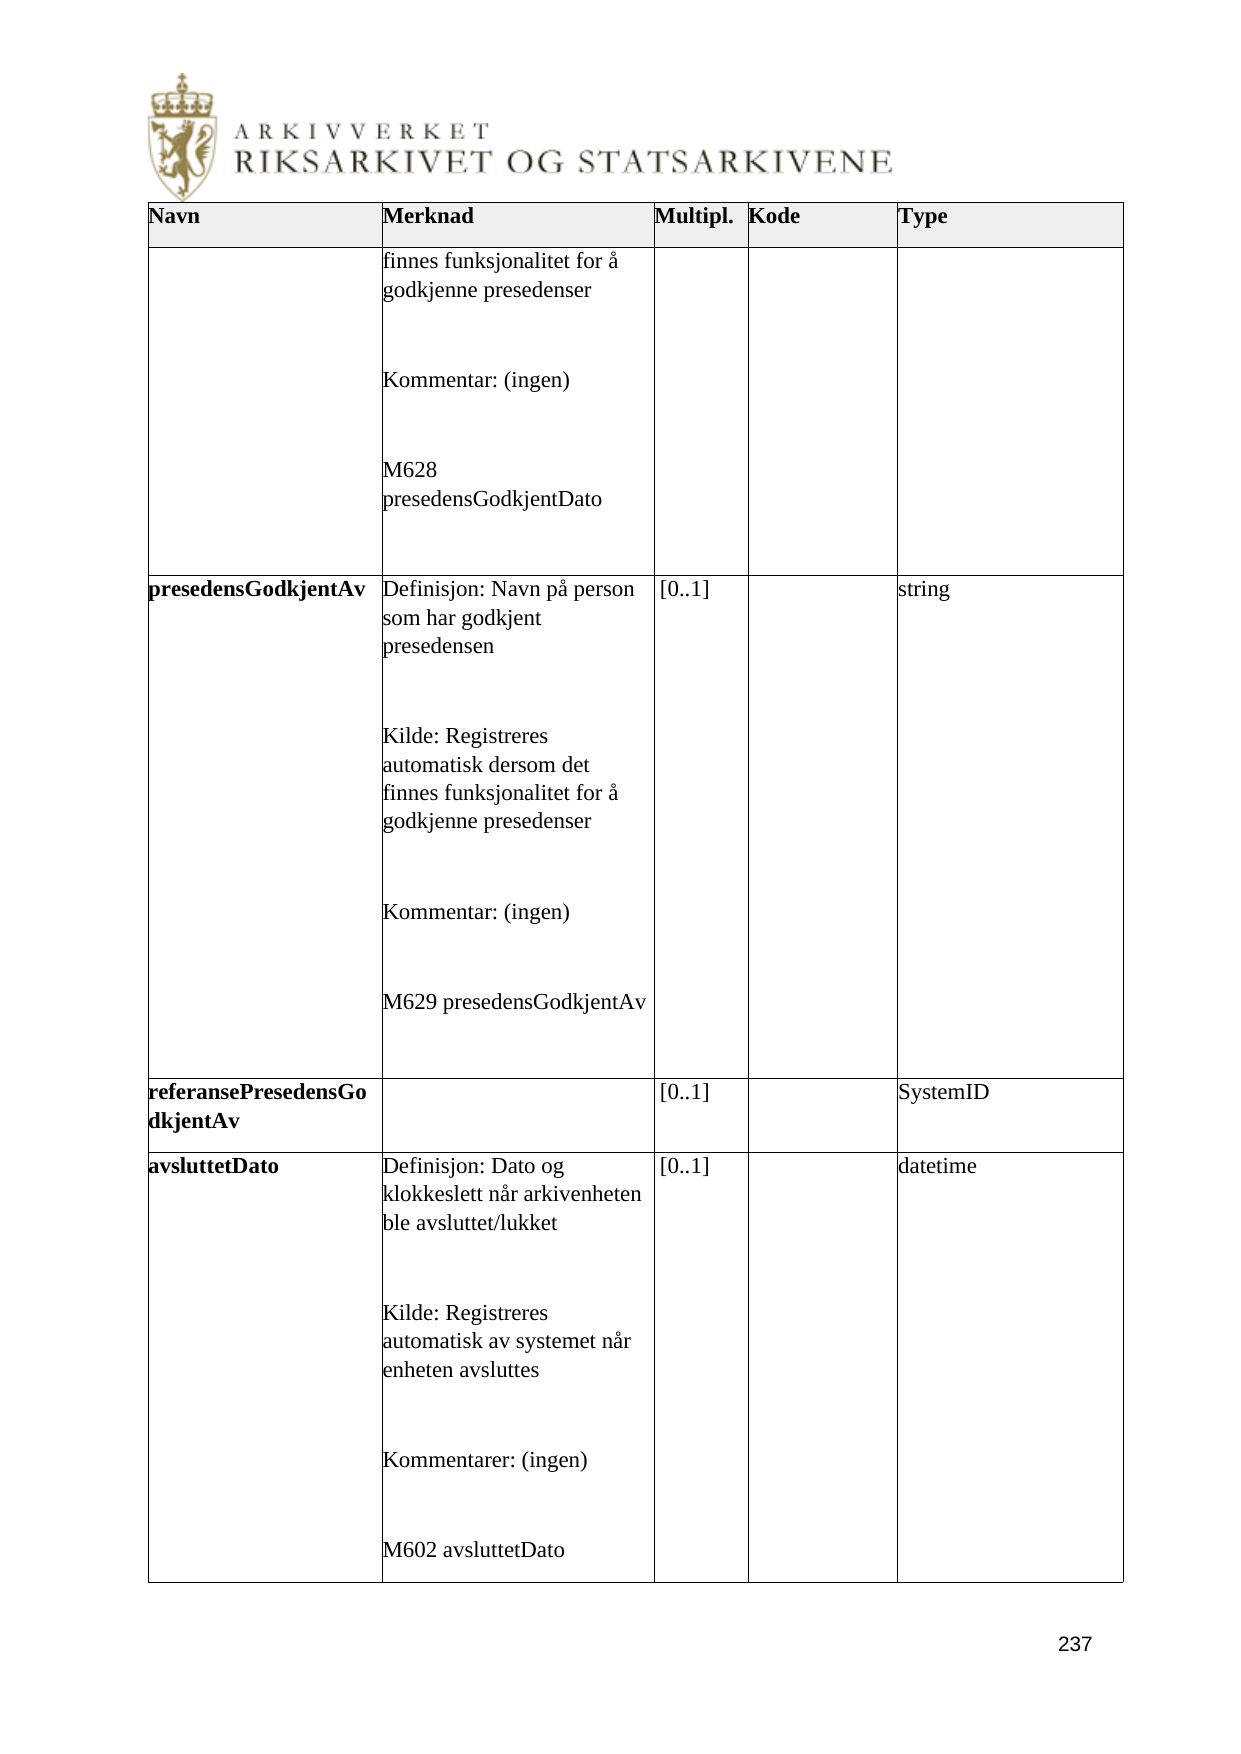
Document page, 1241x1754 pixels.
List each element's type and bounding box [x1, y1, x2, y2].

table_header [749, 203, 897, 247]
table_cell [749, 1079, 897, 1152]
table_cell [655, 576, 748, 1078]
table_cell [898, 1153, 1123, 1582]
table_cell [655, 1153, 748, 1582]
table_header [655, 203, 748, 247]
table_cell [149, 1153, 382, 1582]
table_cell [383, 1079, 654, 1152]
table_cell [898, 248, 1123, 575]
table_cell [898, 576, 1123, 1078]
picture [147, 73, 900, 202]
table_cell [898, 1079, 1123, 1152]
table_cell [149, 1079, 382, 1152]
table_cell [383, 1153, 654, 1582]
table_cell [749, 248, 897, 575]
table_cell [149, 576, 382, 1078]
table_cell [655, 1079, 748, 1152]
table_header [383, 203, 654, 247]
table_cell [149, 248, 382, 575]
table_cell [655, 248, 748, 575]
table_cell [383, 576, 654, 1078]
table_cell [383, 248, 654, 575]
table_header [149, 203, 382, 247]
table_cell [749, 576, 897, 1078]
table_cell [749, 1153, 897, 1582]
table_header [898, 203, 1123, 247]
